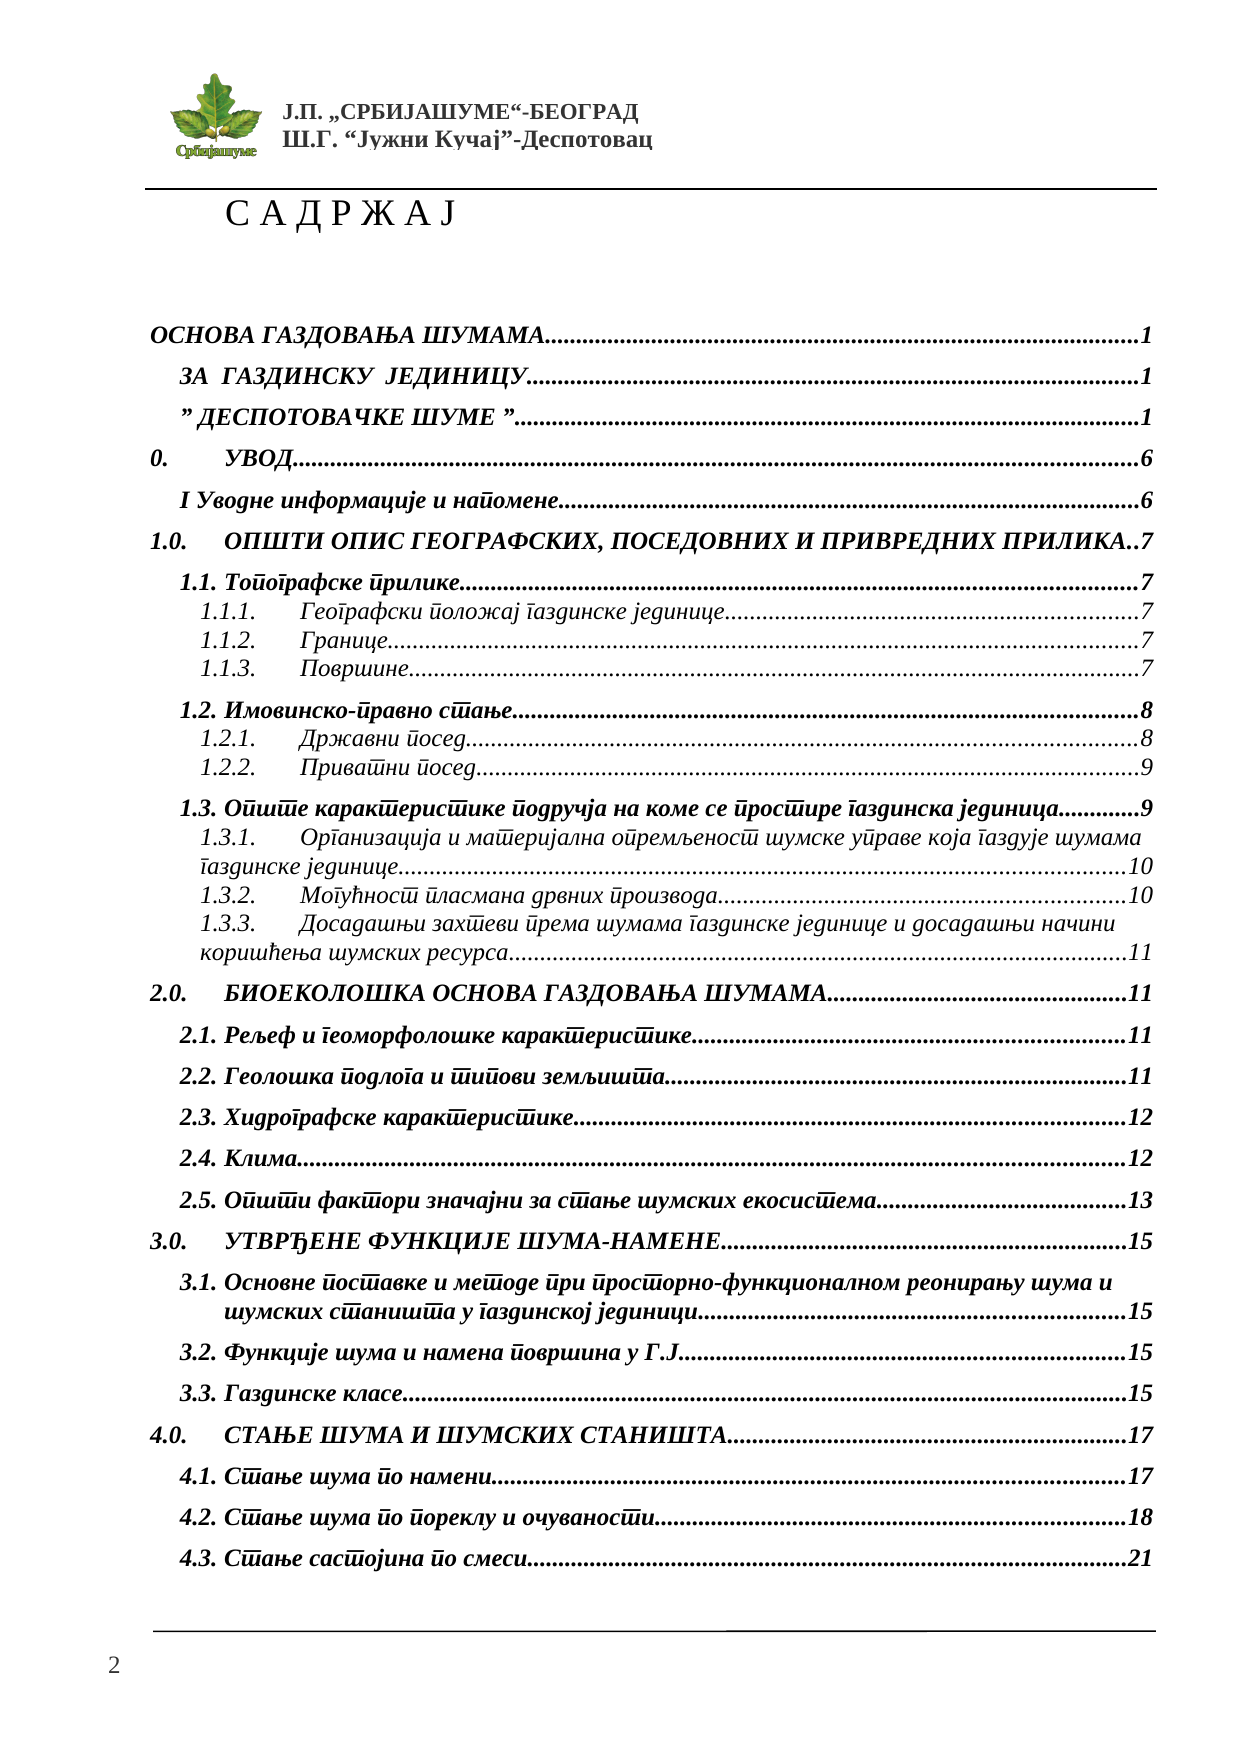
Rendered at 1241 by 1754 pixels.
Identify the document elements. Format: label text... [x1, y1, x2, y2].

text 1.0. ОПШТИ ОПИС ГЕОГРАФСКИХ, ПОСЕДОВНИХ И ПРИВРЕДНИХ ПРИЛИКА 7 [150, 526, 1152, 555]
text 1.1. Топографске прилике 7 [179, 567, 1152, 596]
text ЗА ГАЗДИНСКУ ЈЕДИНИЦУ 1 [179, 361, 1152, 390]
text 4.2. Стање шума по пореклу и очуваности 18 [179, 1502, 1152, 1531]
text 3.2. Функције шума и намена површина у Г.Ј. 15 [179, 1337, 1152, 1366]
text 2.4. Клима 12 [179, 1143, 1152, 1172]
text 1.3.3. Досадашњи захтеви према шумама газдинске јединице и досадашњи начини коришћења шумских ресурса 11 [200, 908, 1152, 966]
text 3.1. Основне поставке и методе при просторно-функционалном реонирању шума и шумских станишта у газдинској јединици 15 [179, 1267, 1152, 1325]
picture [150, 72, 282, 181]
text 2.0. БИОЕКОЛОШКА ОСНОВА ГАЗДОВАЊА ШУМАМА 11 [150, 978, 1152, 1007]
text 1.2.1. Државни посед 8 [200, 723, 1152, 752]
text 1.2. Имовинско-правно стање 8 [179, 695, 1152, 723]
text 1.1.1. Географски положај газдинске јединице 7 [200, 596, 1152, 625]
text 2.5. Општи фактори значајни за стање шумских екосистема 13 [179, 1185, 1152, 1213]
text 3.3. Газдинске класе 15 [179, 1378, 1152, 1407]
text 1.3.2. Mогућност пласмана дрвних производа 10 [200, 880, 1152, 908]
text 0. УВОД 6 [150, 443, 1152, 472]
text 4.1. Стање шума по намени 17 [179, 1461, 1152, 1490]
text С А Д Р Ж А Ј [150, 190, 1152, 233]
text I Уводне информације и напомене 6 [179, 485, 1152, 513]
text 2.3. Хидрографске карактеристике 12 [179, 1102, 1152, 1131]
text 1.2.2. Приватни посед 9 [200, 752, 1152, 781]
text 2.1. Рељеф и геоморфолошке карактеристике 11 [179, 1020, 1152, 1048]
text 1.1.2. Границе 7 [200, 625, 1152, 653]
text 4.0. СТАЊЕ ШУМА И ШУМСКИХ СТАНИШТА 17 [150, 1420, 1152, 1448]
text 3.0. УТВРЂЕНЕ ФУНКЦИЈЕ ШУМА-НАМЕНЕ 15 [150, 1226, 1152, 1255]
text ” ДЕСПОТОВАЧКЕ ШУМЕ ” 1 [179, 402, 1152, 431]
text 1.3.1. Организација и материјална опремљеност шумске управе која газдује шумама газдинске јединице 10 [200, 822, 1152, 880]
text ОСНОВА ГАЗДОВАЊА ШУМАМА 1 [150, 320, 1152, 348]
text 1.1.3. Површине 7 [200, 653, 1152, 682]
text 4.3. Стање састојина по смеси 21 [179, 1543, 1152, 1572]
text 1.3. Опште карактеристике подручја на коме се простире газдинска јединица 9 [179, 793, 1152, 822]
text 2.2. Геолошка подлога и типови земљишта 11 [179, 1061, 1152, 1090]
